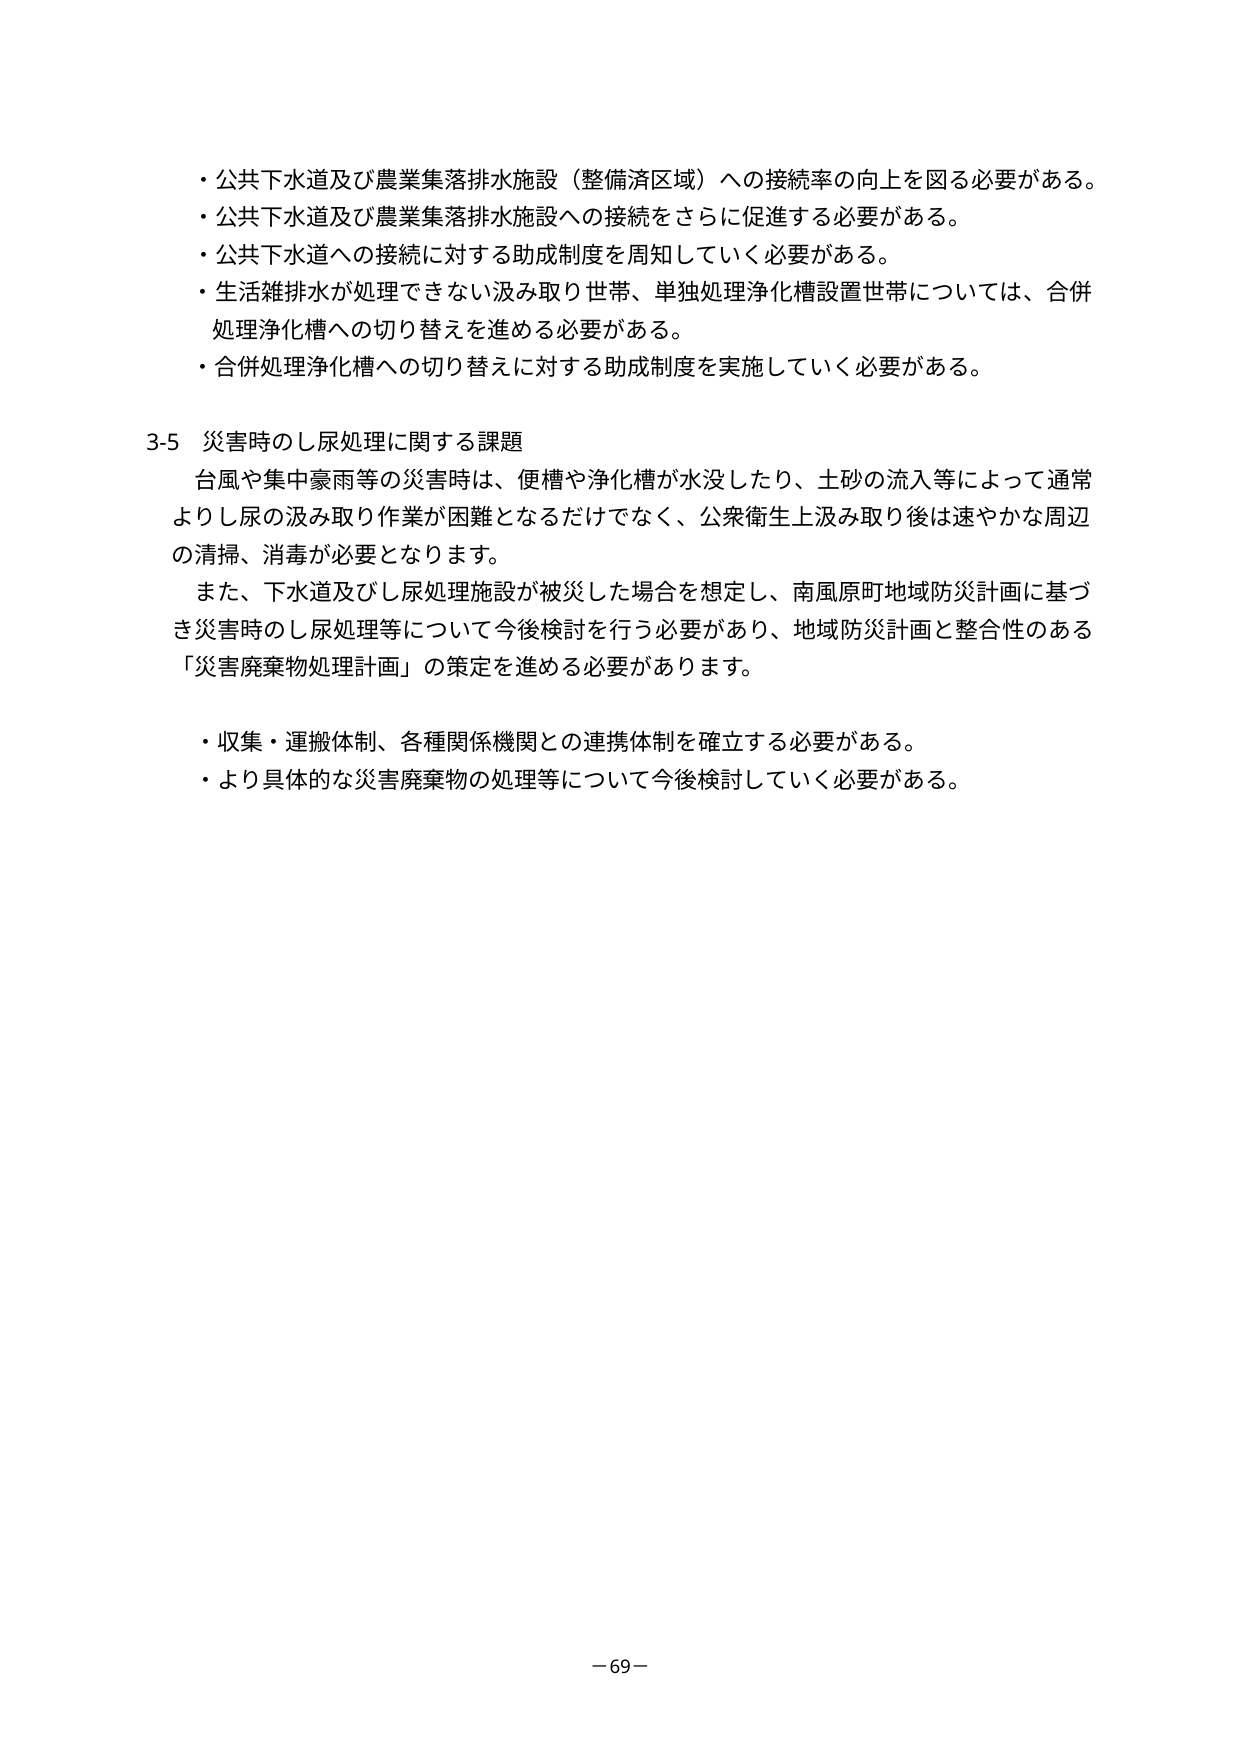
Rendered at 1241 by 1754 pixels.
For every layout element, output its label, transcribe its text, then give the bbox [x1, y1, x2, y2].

text ・より具体的な災害廃棄物の処理等について今後検討していく必要がある。 [171, 759, 1094, 797]
text ・公共下水道及び農業集落排水施設（整備済区域）への接続率の向上を図る必要がある。 [146, 159, 1094, 197]
text 台風や集中豪雨等の災害時は、便槽や浄化槽が水没したり、土砂の流入等によって通常よりし尿の汲み取り作業が困難となるだけでなく、公衆衛生上汲み取り後は速やかな周辺の清掃、消毒が必要となります。 [171, 459, 1094, 572]
text また、下水道及びし尿処理施設が被災した場合を想定し、南風原町地域防災計画に基づき災害時のし尿処理等について今後検討を行う必要があり、地域防災計画と整合性のある「災害廃棄物処理計画」の策定を進める必要があります。 [171, 572, 1094, 684]
text ・合併処理浄化槽への切り替えに対する助成制度を実施していく必要がある。 [192, 347, 1094, 384]
text ・公共下水道への接続に対する助成制度を周知していく必要がある。 [146, 234, 1094, 272]
text ・収集・運搬体制、各種関係機関との連携体制を確立する必要がある。 [171, 722, 1094, 759]
text 3-5 災害時のし尿処理に関する課題 [146, 422, 1094, 459]
text ・公共下水道及び農業集落排水施設への接続をさらに促進する必要がある。 [146, 197, 1094, 234]
text ・生活雑排水が処理できない汲み取り世帯、単独処理浄化槽設置世帯については、合併処理浄化槽への切り替えを進める必要がある。 [192, 272, 1094, 347]
